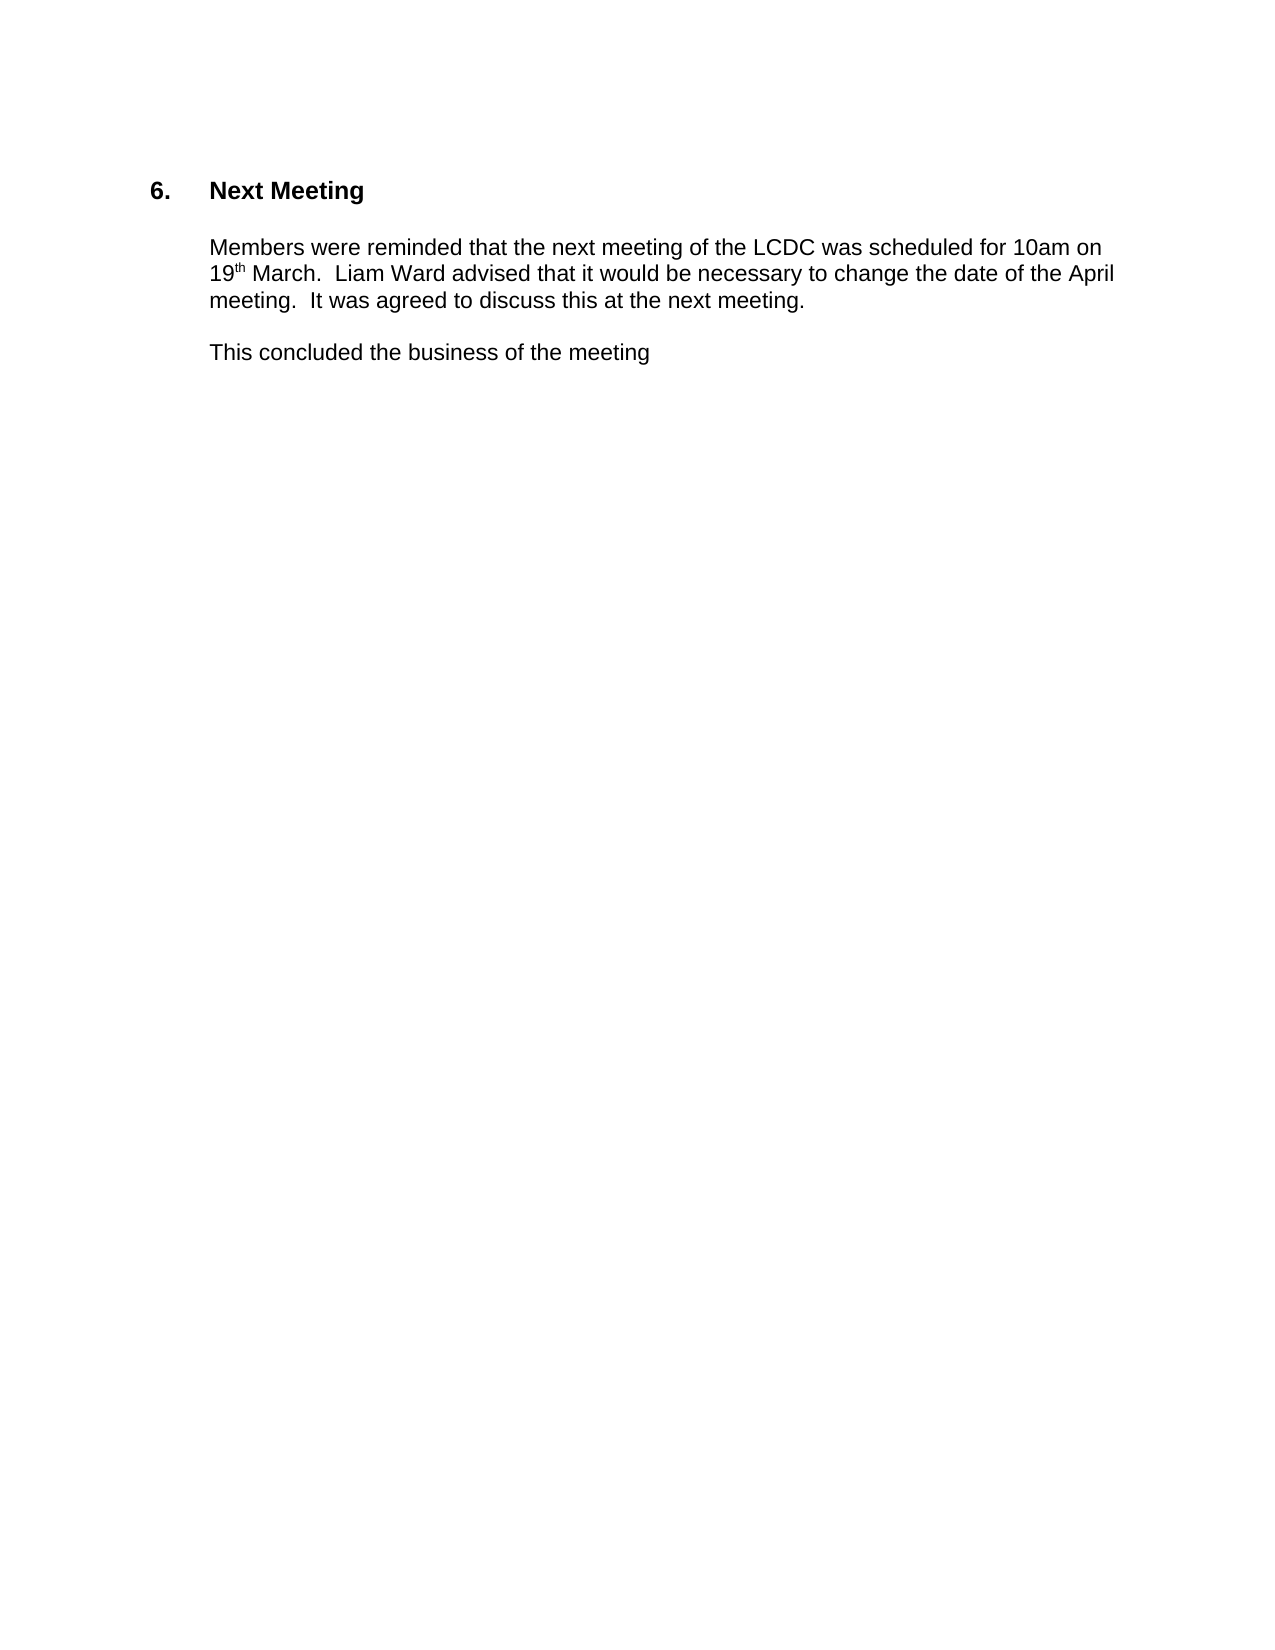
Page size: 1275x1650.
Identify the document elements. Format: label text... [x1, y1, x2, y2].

list Next Meeting [150, 176, 1125, 205]
text Members were reminded that the next meeting of the LCDC was scheduled for 10am on 19th March. Liam Ward advised that it would be necessary to change the date of the April meeting. It was agreed to discuss this at the next meeting. [209, 234, 1125, 313]
text This concluded the business of the meeting [209, 339, 1125, 366]
